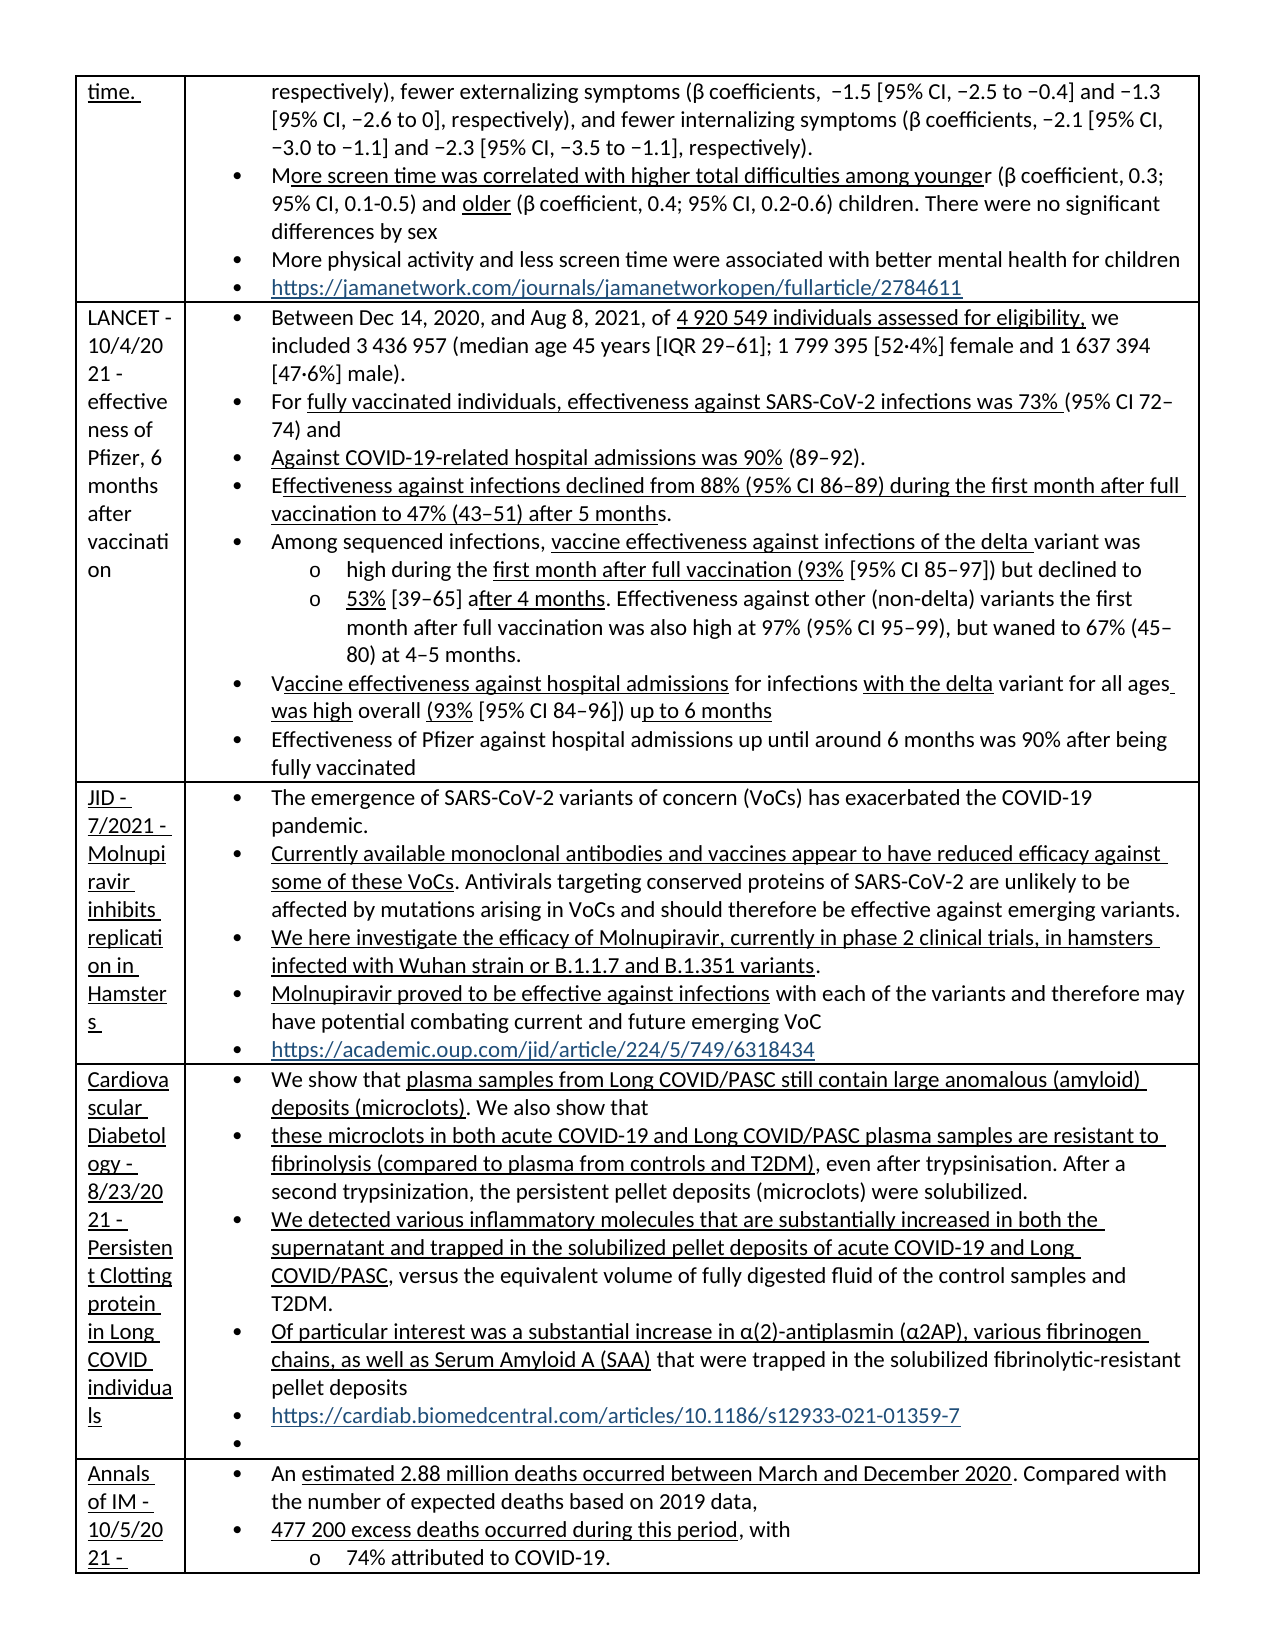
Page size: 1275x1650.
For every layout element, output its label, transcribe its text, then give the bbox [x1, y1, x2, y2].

table_cell Cardiovascular Diabetology - 8/23/2021 - Persistent Clotting protein in Long COVID individuals [77, 1065, 184, 1457]
table_cell LANCET - 10/4/2021 - effectiveness of Pfizer, 6 months after vaccination [77, 303, 184, 781]
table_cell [186, 1460, 1198, 1572]
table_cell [77, 77, 184, 301]
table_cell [186, 77, 1198, 301]
table_cell JID - 7/2021 - Molnupiravir inhibits replication in Hamsters [77, 783, 184, 1063]
table_cell Between Dec 14, 2020, and Aug 8, 2021, of 4 920 549 individuals assessed for eligibility, we included 3 436 957 (median age 45 years [IQR 29–61]; 1 799 395 [52·4%] female and 1 637 394 [47·6%] male). For fully vaccinated individuals, effectiveness against SARS-CoV-2 infections was 73% (95% CI 72–74) and Against COVID-19-related hospital admissions was 90% (89–92). Effectiveness against infections declined from 88% (95% CI 86–89) during the first month after full vaccination to 47% (43–51) after 5 months. Among sequenced infections, vaccine effectiveness against infections of the delta variant was high during the first month after full vaccination (93% [95% CI 85–97]) but declined to 53% [39–65] after 4 months. Effectiveness against other (non-delta) variants the first month after full vaccination was also high at 97% (95% CI 95–99), but waned to 67% (45–80) at 4–5 months. Vaccine effectiveness against hospital admissions for infections with the delta variant for all ages was high overall (93% [95% CI 84–96]) up to 6 months Effectiveness of Pfizer against hospital admissions up until around 6 months was 90% after being fully vaccinated [186, 303, 1198, 781]
table_cell The emergence of SARS-CoV-2 variants of concern (VoCs) has exacerbated the COVID-19 pandemic. Currently available monoclonal antibodies and vaccines appear to have reduced efficacy against some of these VoCs. Antivirals targeting conserved proteins of SARS-CoV-2 are unlikely to be affected by mutations arising in VoCs and should therefore be effective against emerging variants. We here investigate the efficacy of Molnupiravir, currently in phase 2 clinical trials, in hamsters infected with Wuhan strain or B.1.1.7 and B.1.351 variants. Molnupiravir proved to be effective against infections with each of the variants and therefore may have potential combating current and future emerging VoC https://academic.oup.com/jid/article/224/5/749/6318434 [186, 783, 1198, 1063]
table_cell We show that plasma samples from Long COVID/PASC still contain large anomalous (amyloid) deposits (microclots). We also show that these microclots in both acute COVID-19 and Long COVID/PASC plasma samples are resistant to fibrinolysis (compared to plasma from controls and T2DM), even after trypsinisation. After a second trypsinization, the persistent pellet deposits (microclots) were solubilized. We detected various inflammatory molecules that are substantially increased in both the supernatant and trapped in the solubilized pellet deposits of acute COVID-19 and Long COVID/PASC, versus the equivalent volume of fully digested fluid of the control samples and T2DM. Of particular interest was a substantial increase in α(2)-antiplasmin (α2AP), various fibrinogen chains, as well as Serum Amyloid A (SAA) that were trapped in the solubilized fibrinolytic-resistant pellet deposits https://cardiab.biomedcentral.com/articles/10.1186/s12933-021-01359-7 [186, 1065, 1198, 1457]
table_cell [77, 1460, 184, 1572]
